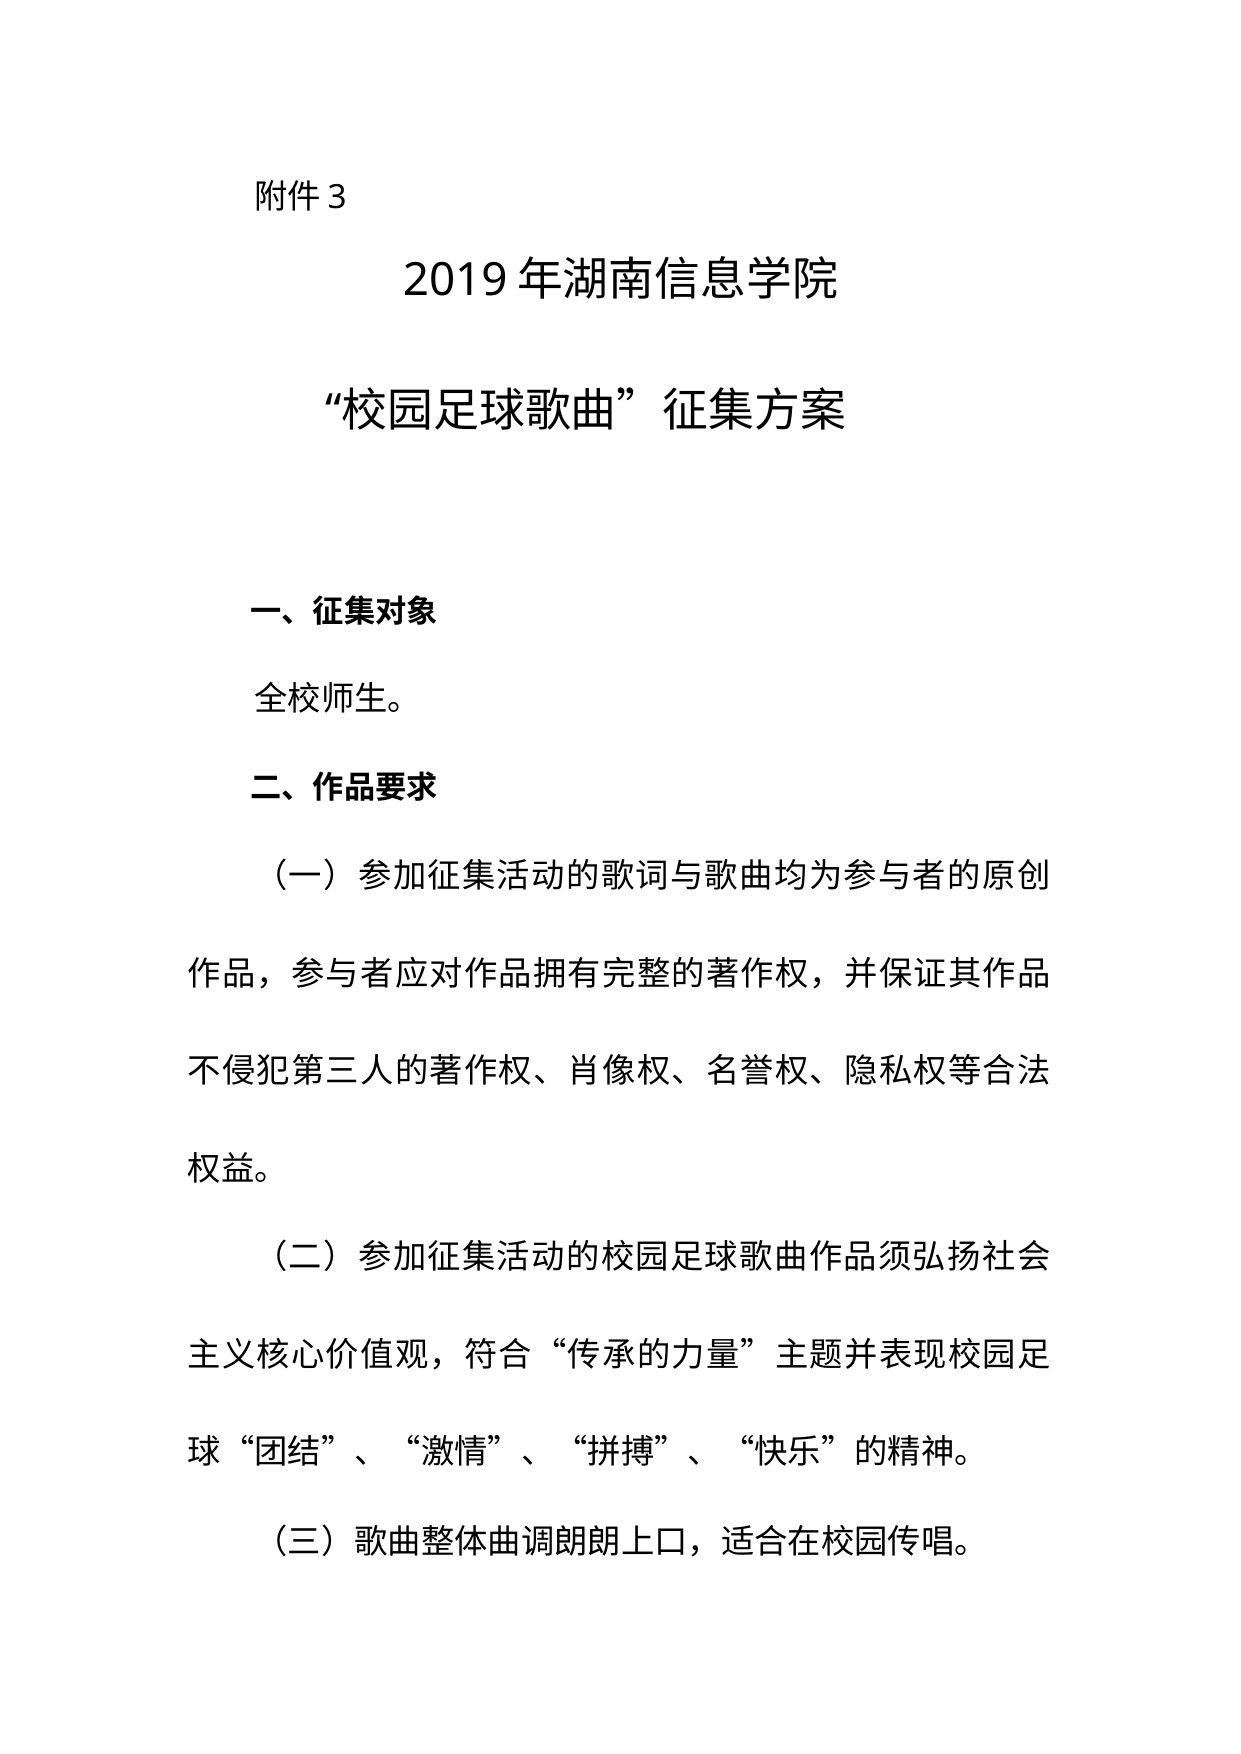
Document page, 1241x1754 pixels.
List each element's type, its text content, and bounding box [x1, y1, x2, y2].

text （一）参加征集活动的歌词与歌曲均为参与者的原创作品，参与者应对作品拥有完整的著作权，并保证其作品不侵犯第三人的著作权、肖像权、名誉权、隐私权等合法权益。 [187, 840, 1053, 1198]
text 2019年湖南信息学院 [187, 227, 1053, 324]
text （二）参加征集活动的校园足球歌曲作品须弘扬社会主义核心价值观，符合“传承的力量”主题并表现校园足球“团结”、“激情”、“拼搏”、“快乐”的精神。 [187, 1222, 1053, 1482]
text 全校师生。 [187, 664, 1053, 729]
text 二、作品要求 [187, 753, 1053, 818]
text 附件3 [187, 162, 1053, 227]
text “校园足球歌曲”征集方案 [187, 358, 1053, 455]
text （三）歌曲整体曲调朗朗上口，适合在校园传唱。 [187, 1506, 1053, 1571]
text 一、征集对象 [187, 576, 1053, 641]
